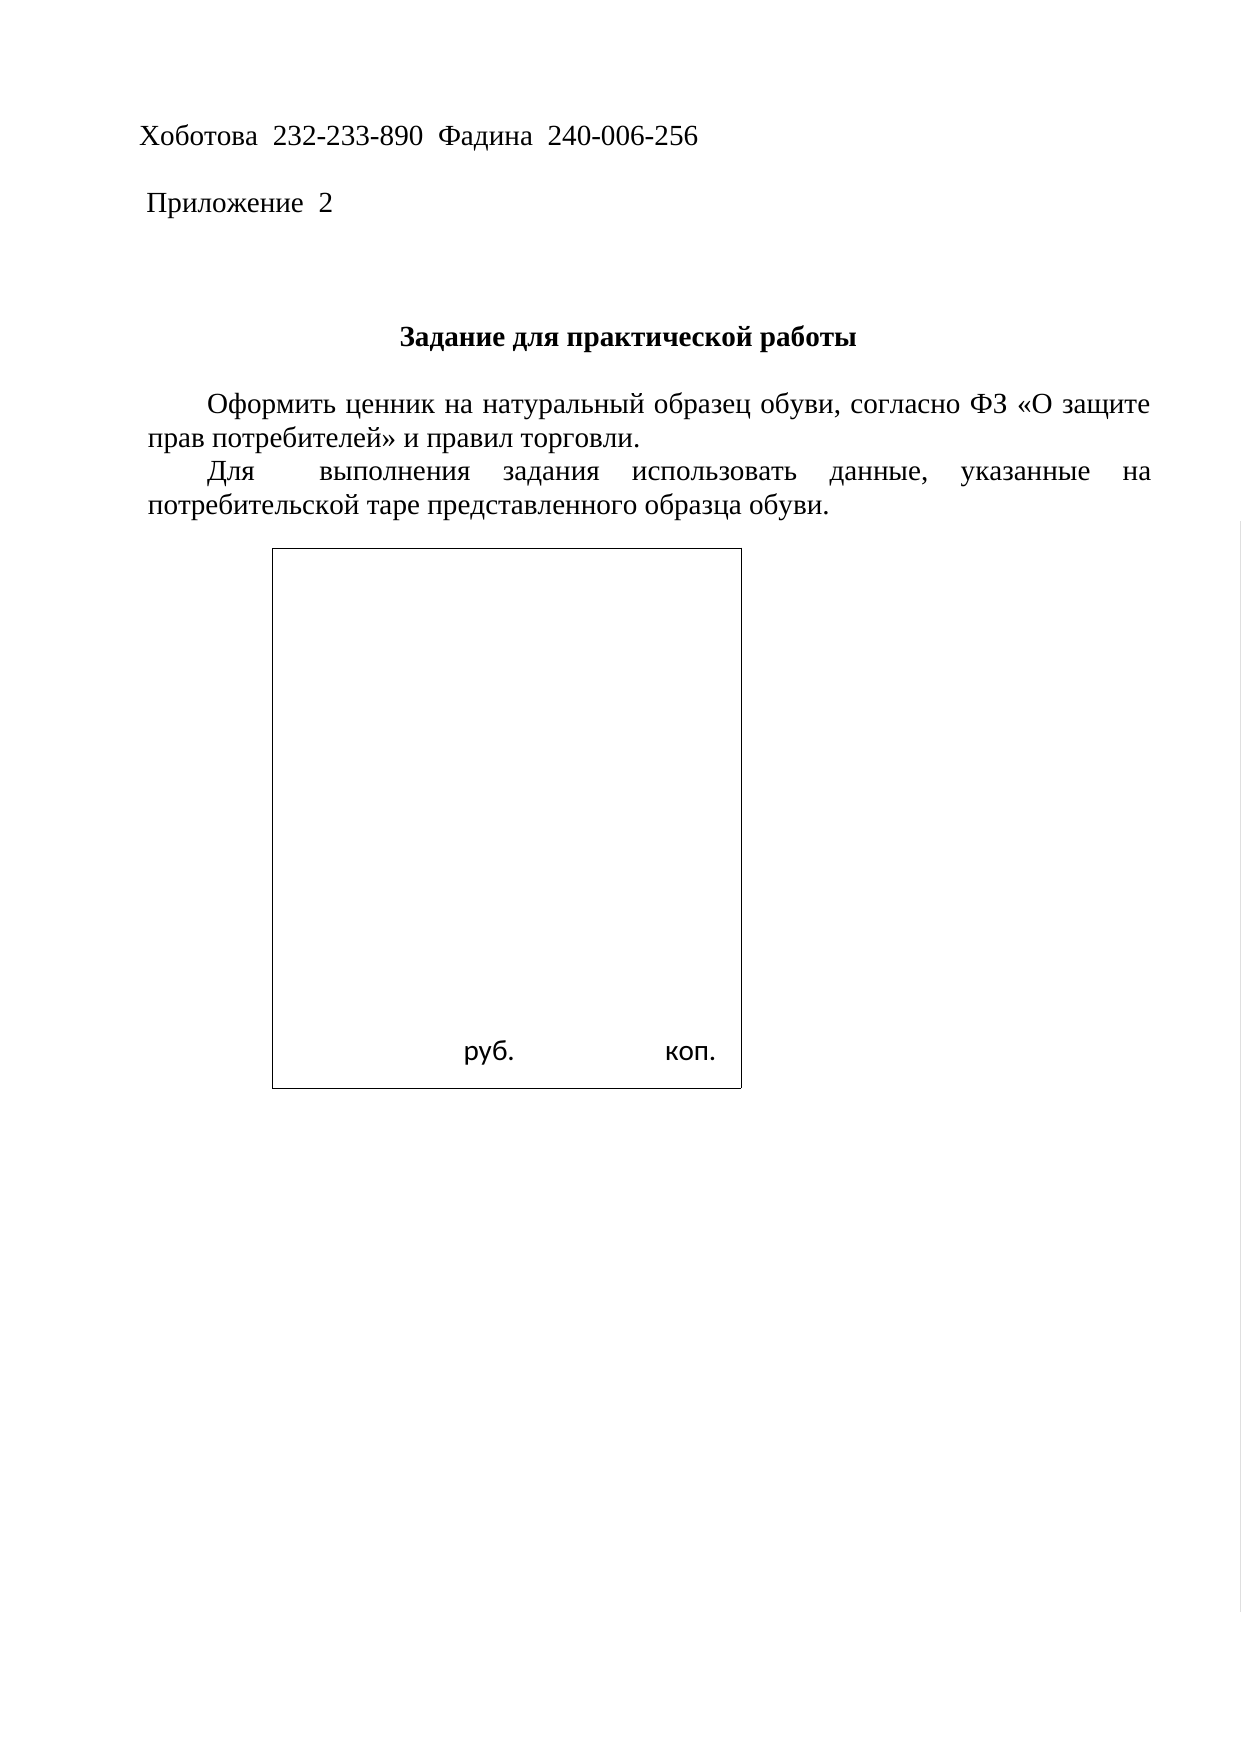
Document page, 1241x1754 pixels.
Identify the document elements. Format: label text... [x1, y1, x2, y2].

text Для выполнения задания использовать данные, указанные на потребительской таре представленного образца обуви. [148, 453, 1152, 521]
list Задание для практической работы [104, 319, 1152, 353]
text Хоботова 232-233-890 Фадина 240-006-256 [29, 118, 1152, 152]
table_header [0, 521, 1240, 1612]
text Оформить ценник на натуральный образец обуви, согласно ФЗ «О защите прав потребителей» и правил торговли. [148, 386, 1152, 453]
text Приложение 2 [29, 185, 1152, 219]
